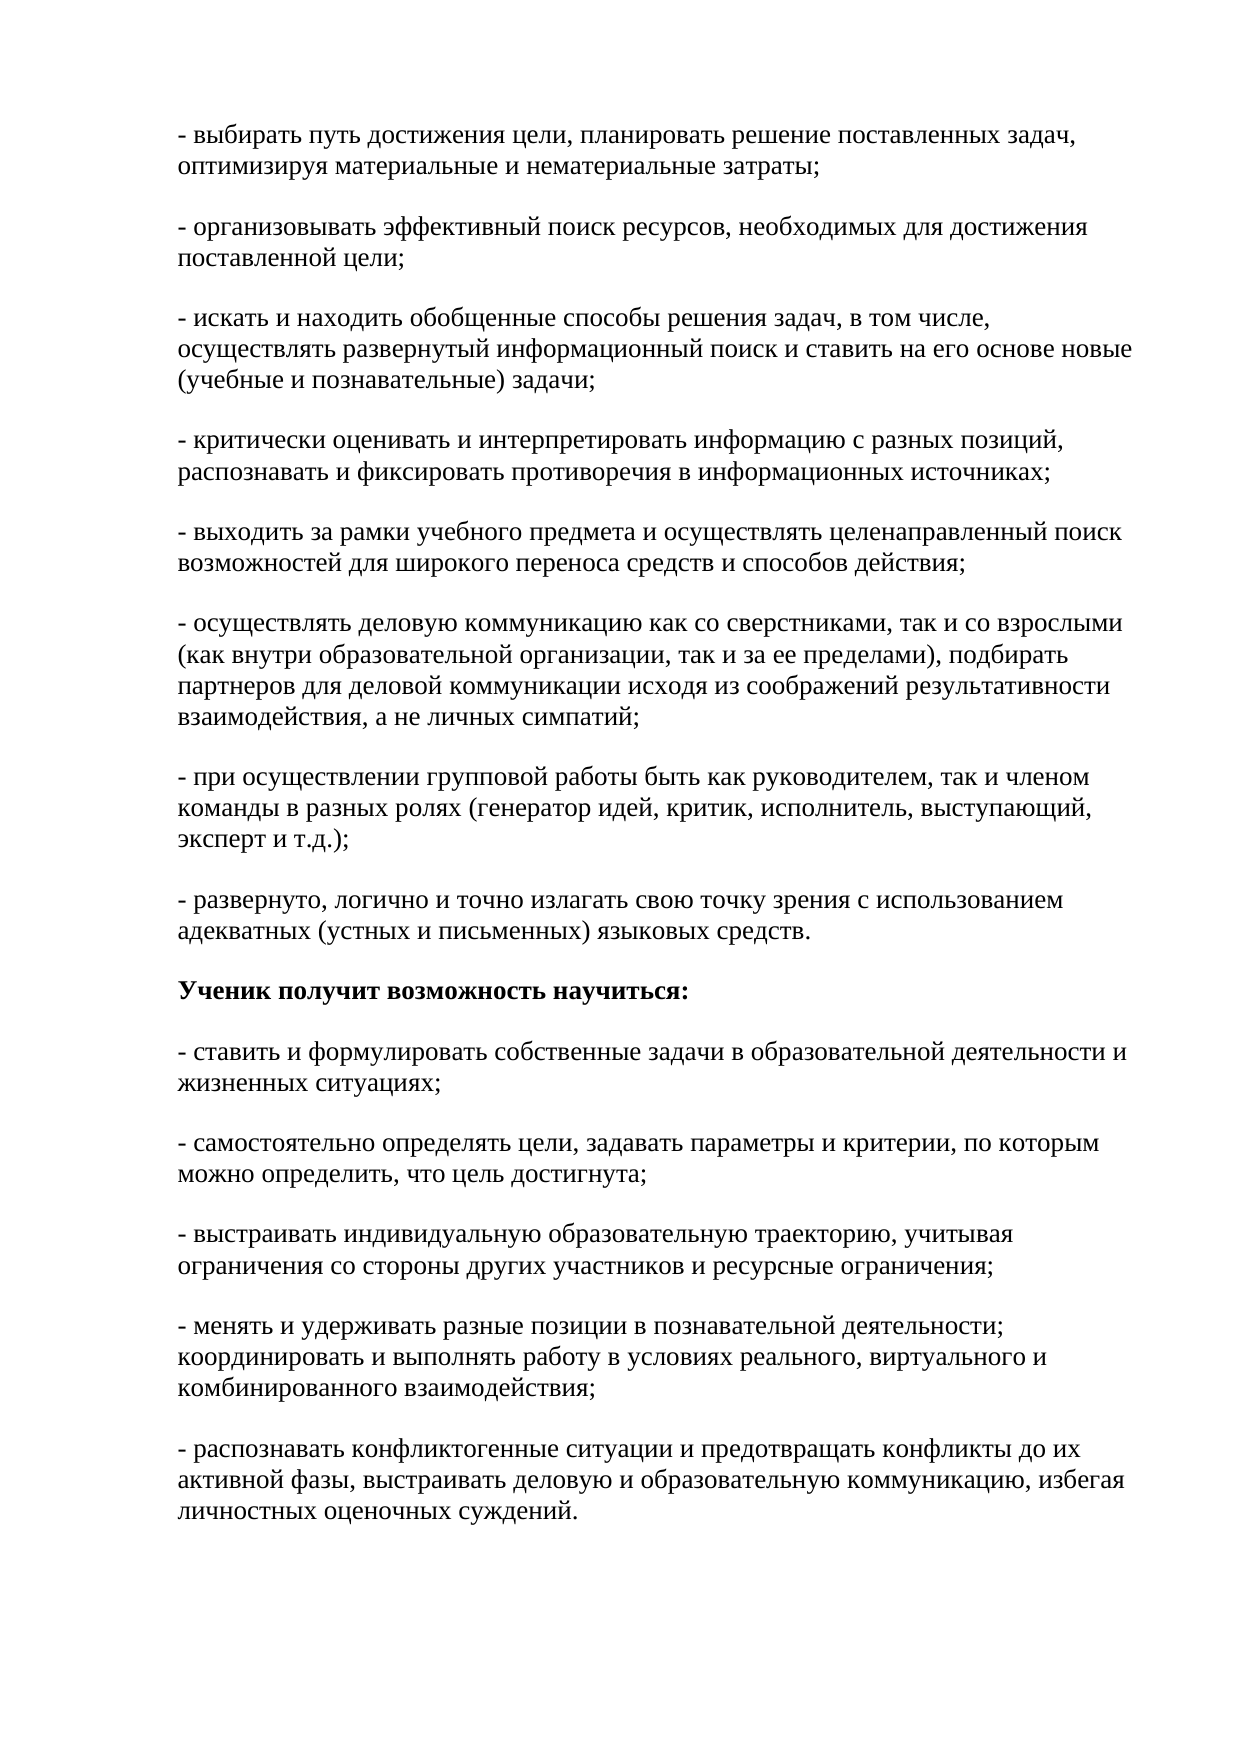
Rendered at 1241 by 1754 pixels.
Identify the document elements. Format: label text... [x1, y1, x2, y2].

text - менять и удерживать разные позиции в познавательной деятельности; координировать и выполнять работу в условиях реального, виртуального и комбинированного взаимодействия; [177, 1309, 1152, 1402]
text - самостоятельно определять цели, задавать параметры и критерии, по которым можно определить, что цель достигнута; [177, 1126, 1152, 1188]
text - развернуто, логично и точно излагать свою точку зрения с использованием адекватных (устных и письменных) языковых средств. [177, 883, 1152, 945]
text Ученик получит возможность научиться: [177, 974, 1152, 1006]
text - выбирать путь достижения цели, планировать решение поставленных задач, оптимизируя материальные и нематериальные затраты; [177, 118, 1152, 180]
text - искать и находить обобщенные способы решения задач, в том числе, осуществлять развернутый информационный поиск и ставить на его основе новые (учебные и познавательные) задачи; [177, 301, 1152, 394]
text - распознавать конфликтогенные ситуации и предотвращать конфликты до их активной фазы, выстраивать деловую и образовательную коммуникацию, избегая личностных оценочных суждений. [177, 1432, 1152, 1525]
text - при осуществлении групповой работы быть как руководителем, так и членом команды в разных ролях (генератор идей, критик, исполнитель, выступающий, эксперт и т.д.); [177, 760, 1152, 854]
text - выходить за рамки учебного предмета и осуществлять целенаправленный поиск возможностей для широкого переноса средств и способов действия; [177, 515, 1152, 577]
text - осуществлять деловую коммуникацию как со сверстниками, так и со взрослыми (как внутри образовательной организации, так и за ее пределами), подбирать партнеров для деловой коммуникации исходя из соображений результативности взаимодействия, а не личных симпатий; [177, 607, 1152, 731]
text - ставить и формулировать собственные задачи в образовательной деятельности и жизненных ситуациях; [177, 1035, 1152, 1097]
text - критически оценивать и интерпретировать информацию с разных позиций, распознавать и фиксировать противоречия в информационных источниках; [177, 424, 1152, 486]
text - организовывать эффективный поиск ресурсов, необходимых для достижения поставленной цели; [177, 209, 1152, 272]
text - выстраивать индивидуальную образовательную траекторию, учитывая ограничения со стороны других участников и ресурсные ограничения; [177, 1218, 1152, 1280]
